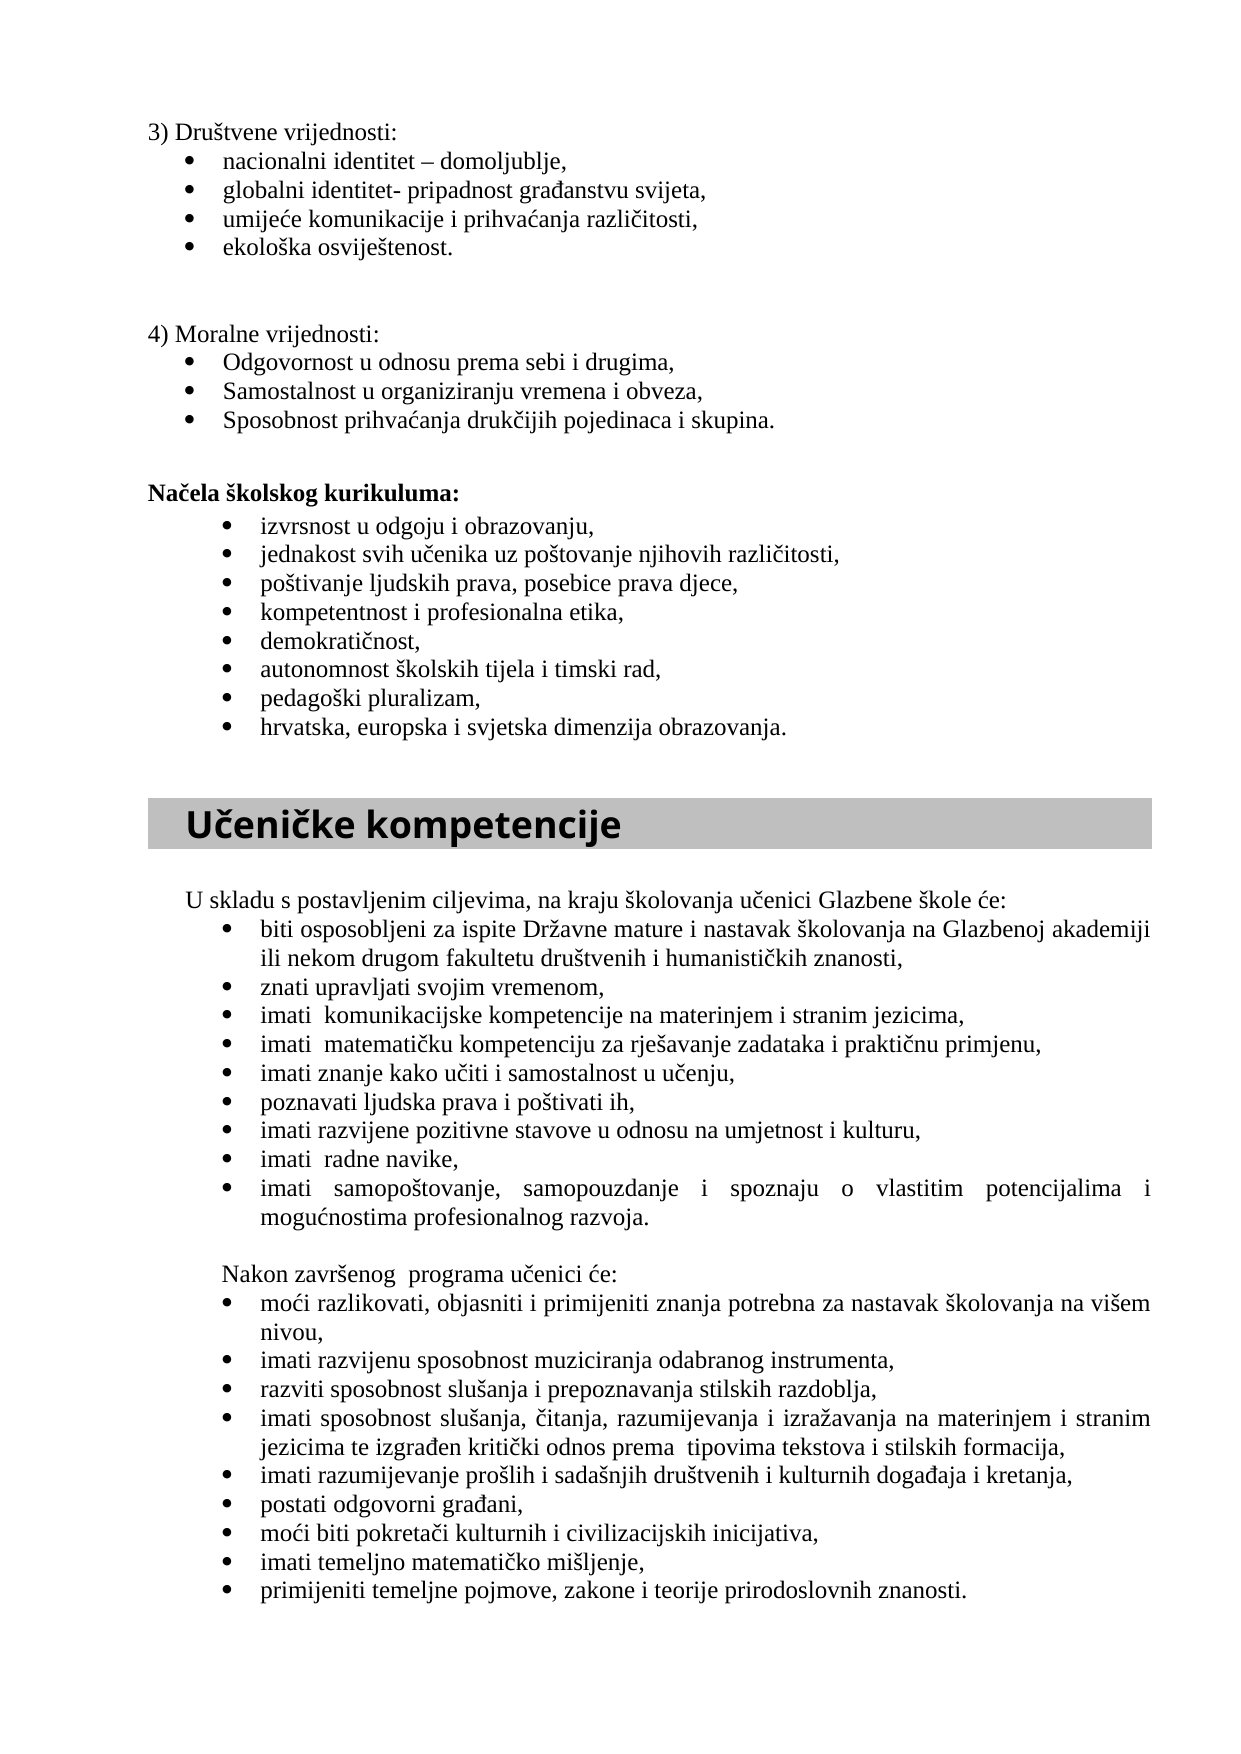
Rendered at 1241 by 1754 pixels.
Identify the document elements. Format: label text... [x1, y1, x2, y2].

text 4) Moralne vrijednosti: [148, 319, 1152, 347]
list umijeće komunikacije i prihvaćanja različitosti, [185, 204, 1152, 232]
list poštivanje ljudskih prava, posebice prava djece, [223, 568, 1152, 597]
text 3) Društvene vrijednosti: [148, 117, 1152, 146]
list poznavati ljudska prava i poštivati ih, [223, 1087, 1152, 1116]
list Sposobnost prihvaćanja drukčijih pojedinaca i skupina. [185, 405, 1152, 434]
list imati razumijevanje prošlih i sadašnjih društvenih i kulturnih događaja i kretanja, [223, 1461, 1152, 1489]
list imati temeljno matematičko mišljenje, [223, 1547, 1152, 1576]
list jednakost svih učenika uz poštovanje njihovih različitosti, [223, 539, 1152, 568]
list razviti sposobnost slušanja i prepoznavanja stilskih razdoblja, [223, 1374, 1152, 1403]
list imati sposobnost slušanja, čitanja, razumijevanja i izražavanja na materinjem i stranim jezicima te izgrađen kritički odnos prema tipovima tekstova i stilskih formacija, [223, 1403, 1152, 1461]
list znati upravljati svojim vremenom, [223, 972, 1152, 1001]
list izvrsnost u odgoju i obrazovanju, [223, 511, 1152, 539]
list imati znanje kako učiti i samostalnost u učenju, [223, 1058, 1152, 1087]
list kompetentnost i profesionalna etika, [223, 597, 1152, 626]
list pedagoški pluralizam, [223, 683, 1152, 712]
text Učeničke kompetencije [148, 798, 1152, 849]
list imati razvijenu sposobnost muziciranja odabranog instrumenta, [223, 1346, 1152, 1374]
list moći razlikovati, objasniti i primijeniti znanja potrebna za nastavak školovanja na višem nivou, [223, 1288, 1152, 1346]
list ekološka osviještenost. [185, 232, 1152, 261]
list imati razvijene pozitivne stavove u odnosu na umjetnost i kulturu, [223, 1116, 1152, 1144]
text U skladu s postavljenim ciljevima, na kraju školovanja učenici Glazbene škole će: [148, 886, 1152, 914]
text Načela školskog kurikuluma: [148, 478, 1152, 506]
list demokratičnost, [223, 626, 1152, 654]
list moći biti pokretači kulturnih i civilizacijskih inicijativa, [223, 1518, 1152, 1547]
list imati komunikacijske kompetencije na materinjem i stranim jezicima, [223, 1001, 1152, 1029]
list biti osposobljeni za ispite Državne mature i nastavak školovanja na Glazbenoj akademiji ili nekom drugom fakultetu društvenih i humanističkih znanosti, [223, 914, 1152, 972]
list imati samopoštovanje, samopouzdanje i spoznaju o vlastitim potencijalima i mogućnostima profesionalnog razvoja. [223, 1173, 1152, 1231]
list imati radne navike, [223, 1144, 1152, 1173]
list imati matematičku kompetenciju za rješavanje zadataka i praktičnu primjenu, [223, 1029, 1152, 1058]
list primijeniti temeljne pojmove, zakone i teorije prirodoslovnih znanosti. [223, 1576, 1152, 1604]
list Odgovornost u odnosu prema sebi i drugima, [185, 347, 1152, 376]
list Samostalnost u organiziranju vremena i obveza, [185, 376, 1152, 405]
list globalni identitet- pripadnost građanstvu svijeta, [185, 175, 1152, 204]
list hrvatska, europska i svjetska dimenzija obrazovanja. [223, 712, 1152, 741]
text Nakon završenog programa učenici će: [148, 1259, 1152, 1288]
list postati odgovorni građani, [223, 1489, 1152, 1518]
list nacionalni identitet – domoljublje, [185, 146, 1152, 175]
list autonomnost školskih tijela i timski rad, [223, 654, 1152, 683]
